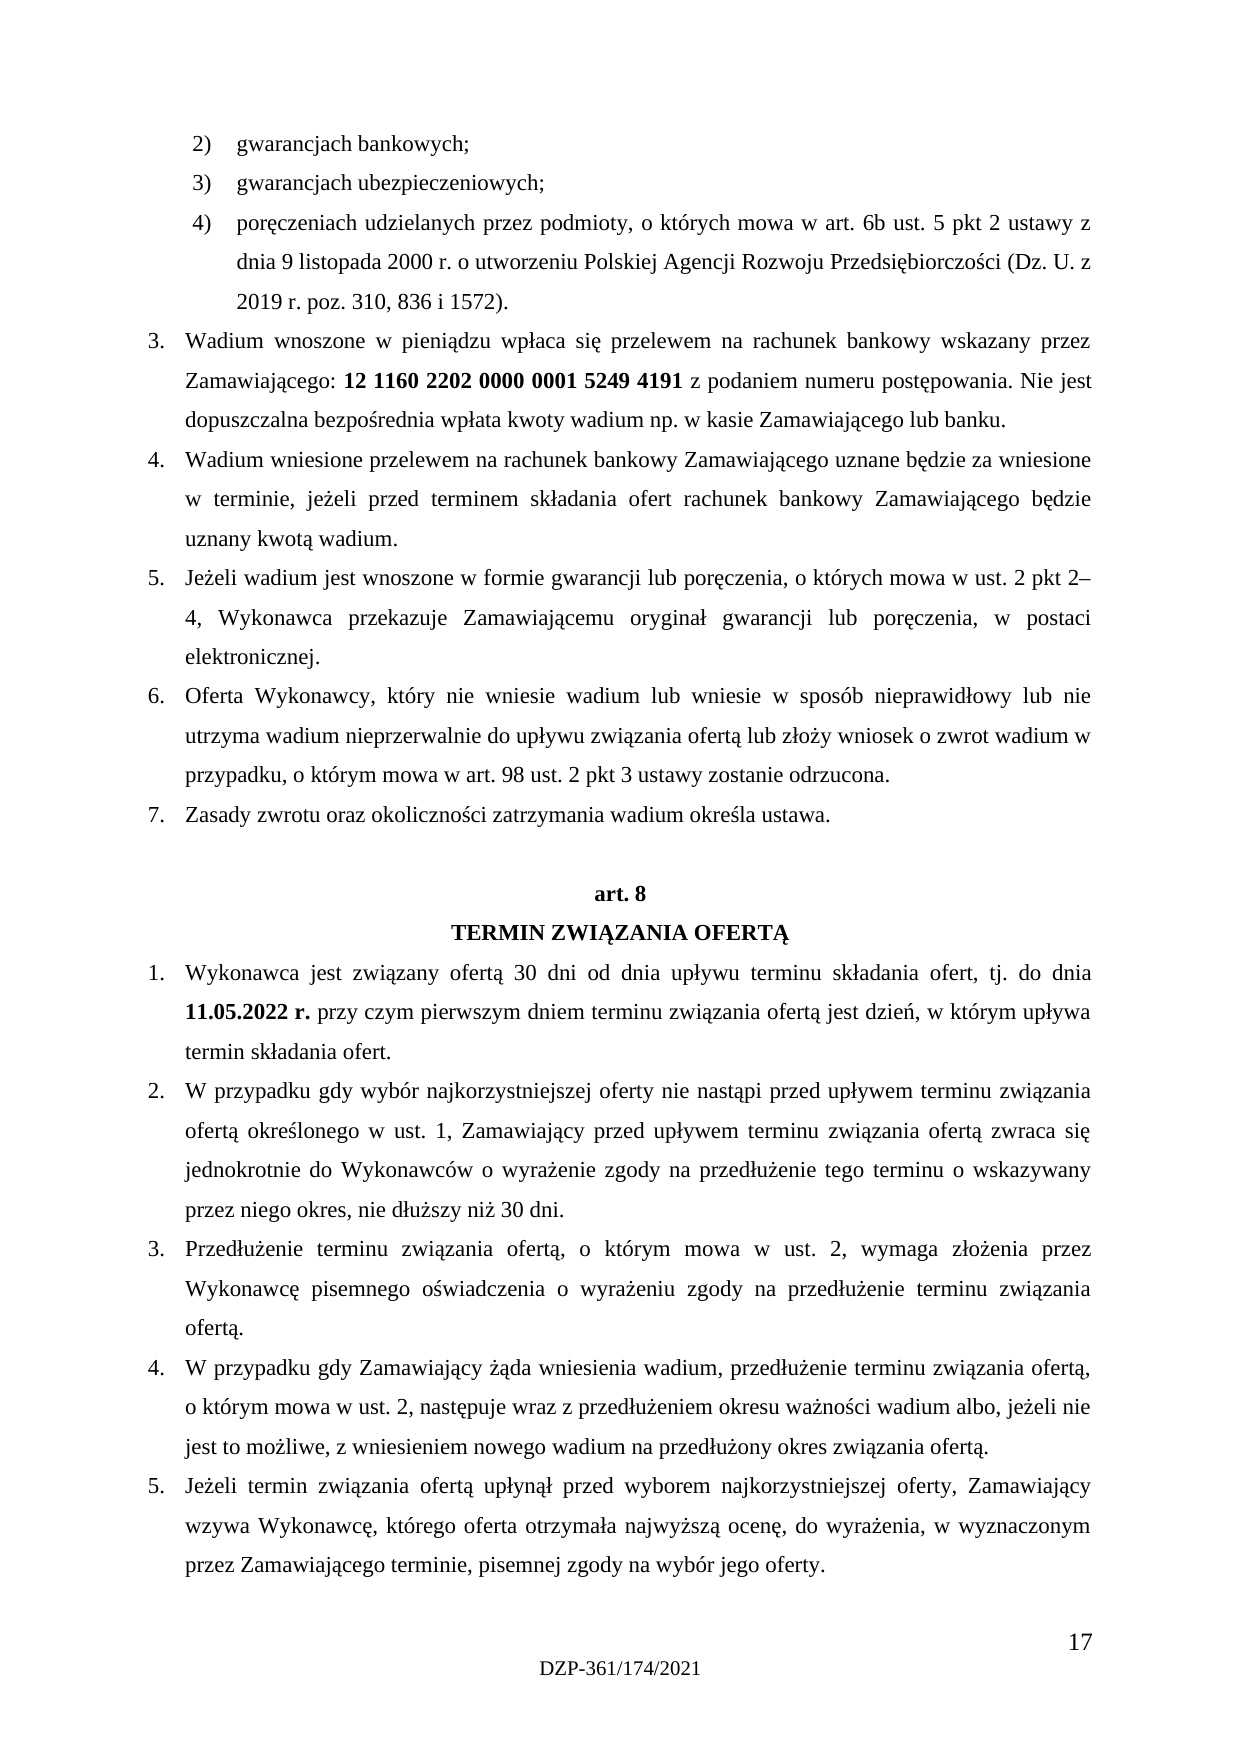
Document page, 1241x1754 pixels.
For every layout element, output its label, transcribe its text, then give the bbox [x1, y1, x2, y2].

list poręczeniach udzielanych przez podmioty, o których mowa w art. 6b ust. 5 pkt 2 ustawy z dnia 9 listopada 2000 r. o utworzeniu Polskiej Agencji Rozwoju Przedsiębiorczości (Dz. U. z 2019 r. poz. 310, 836 i 1572). [192, 209, 1092, 314]
text TERMIN ZWIĄZANIA OFERTĄ [148, 919, 1092, 946]
list Przedłużenie terminu związania ofertą, o którym mowa w ust. 2, wymaga złożenia przez Wykonawcę pisemnego oświadczenia o wyrażeniu zgody na przedłużenie terminu związania ofertą. [148, 1235, 1092, 1341]
list W przypadku gdy Zamawiający żąda wniesienia wadium, przedłużenie terminu związania ofertą, o którym mowa w ust. 2, następuje wraz z przedłużeniem okresu ważności wadium albo, jeżeli nie jest to możliwe, z wniesieniem nowego wadium na przedłużony okres związania ofertą. [148, 1354, 1092, 1459]
list gwarancjach ubezpieczeniowych; [192, 169, 1092, 196]
list Zasady zwrotu oraz okoliczności zatrzymania wadium określa ustawa. [148, 801, 1092, 827]
list Oferta Wykonawcy, który nie wniesie wadium lub wniesie w sposób nieprawidłowy lub nie utrzyma wadium nieprzerwalnie do upływu związania ofertą lub złoży wniosek o zwrot wadium w przypadku, o którym mowa w art. 98 ust. 2 pkt 3 ustawy zostanie odrzucona. [148, 683, 1092, 788]
text art. 8 [148, 880, 1092, 906]
list W przypadku gdy wybór najkorzystniejszej oferty nie nastąpi przed upływem terminu związania ofertą określonego w ust. 1, Zamawiający przed upływem terminu związania ofertą zwraca się jednokrotnie do Wykonawców o wyrażenie zgody na przedłużenie tego terminu o wskazywany przez niego okres, nie dłuższy niż 30 dni. [148, 1077, 1092, 1222]
list Wadium wniesione przelewem na rachunek bankowy Zamawiającego uznane będzie za wniesione w terminie, jeżeli przed terminem składania ofert rachunek bankowy Zamawiającego będzie uznany kwotą wadium. [148, 446, 1092, 551]
list gwarancjach bankowych; [192, 130, 1092, 156]
list Wadium wnoszone w pieniądzu wpłaca się przelewem na rachunek bankowy wskazany przez Zamawiającego: 12 1160 2202 0000 0001 5249 4191 z podaniem numeru postępowania. Nie jest dopuszczalna bezpośrednia wpłata kwoty wadium np. w kasie Zamawiającego lub banku. [148, 327, 1092, 433]
list Jeżeli termin związania ofertą upłynął przed wyborem najkorzystniejszej oferty, Zamawiający wzywa Wykonawcę, którego oferta otrzymała najwyższą ocenę, do wyrażenia, w wyznaczonym przez Zamawiającego terminie, pisemnej zgody na wybór jego oferty. [148, 1472, 1092, 1577]
list Wykonawca jest związany ofertą 30 dni od dnia upływu terminu składania ofert, tj. do dnia 11.05.2022 r. przy czym pierwszym dniem terminu związania ofertą jest dzień, w którym upływa termin składania ofert. [148, 959, 1092, 1064]
list Jeżeli wadium jest wnoszone w formie gwarancji lub poręczenia, o których mowa w ust. 2 pkt 2–4, Wykonawca przekazuje Zamawiającemu oryginał gwarancji lub poręczenia, w postaci elektronicznej. [148, 564, 1092, 669]
